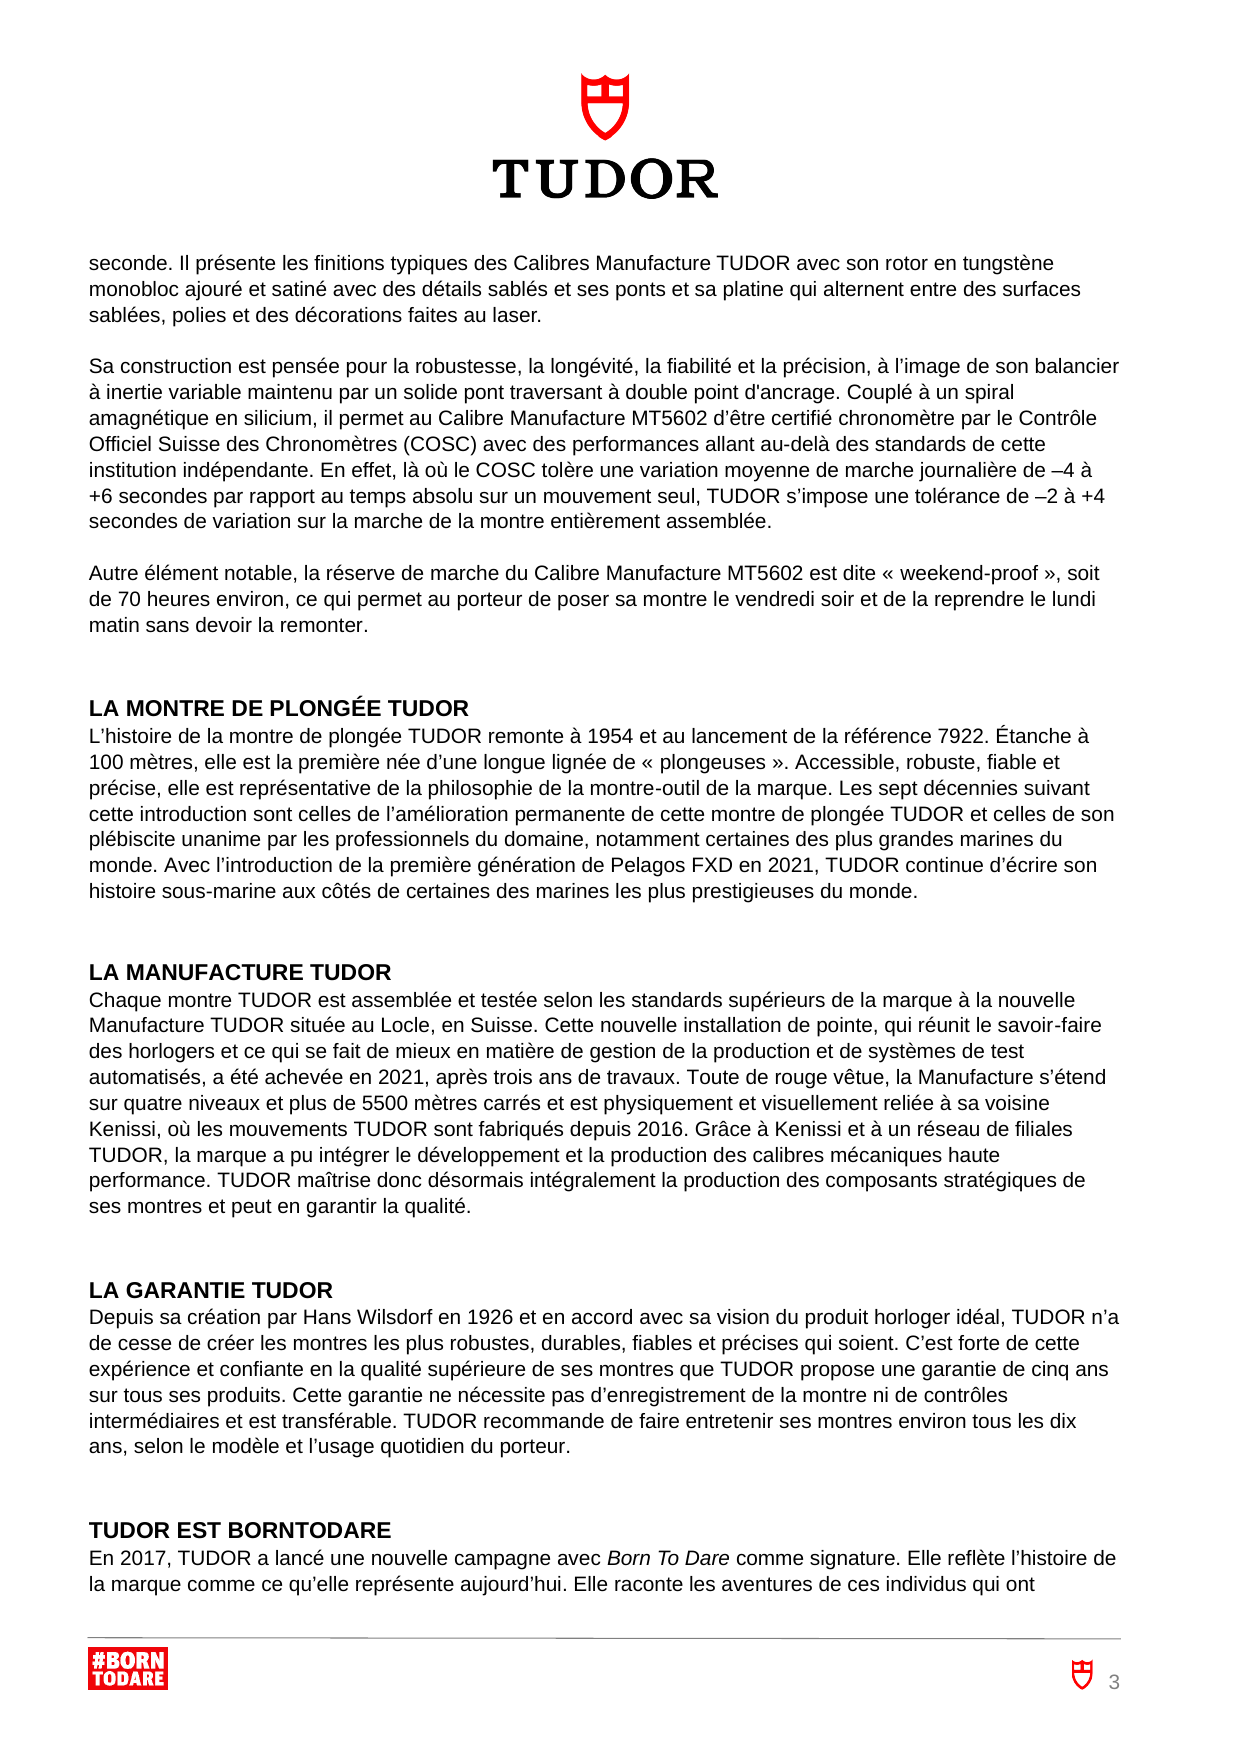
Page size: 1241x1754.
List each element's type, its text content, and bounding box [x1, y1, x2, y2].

text LA GARANTIE TUDOR [89, 1277, 1122, 1303]
text LA MANUFACTURE TUDOR [89, 959, 1122, 985]
text LA MONTRE DE PLONGÉE TUDOR [89, 695, 1122, 722]
picture [88, 1647, 168, 1690]
picture [1072, 1659, 1093, 1690]
text L’histoire de la montre de plongée TUDOR remonte à 1954 et au lancement de la référence 7922. Étanche à 100 mètres, elle est la première née d’une longue lignée de « plongeuses ». Accessible, robuste, fiable et précise, elle est représentative de la philosophie de la montre-outil de la marque. Les sept décennies suivant cette introduction sont celles de l’amélioration permanente de cette montre de plongée TUDOR et celles de son plébiscite unanime par les professionnels du domaine, notamment certaines des plus grandes marines du monde. Avec l’introduction de la première génération de Pelagos FXD en 2021, TUDOR continue d’écrire son histoire sous-marine aux côtés de certaines des marines les plus prestigieuses du monde. [89, 724, 1122, 903]
text Sa construction est pensée pour la robustesse, la longévité, la fiabilité et la précision, à l’image de son balancier à inertie variable maintenu par un solide pont traversant à double point d'ancrage. Couplé à un spiral amagnétique en silicium, il permet au Calibre Manufacture MT5602 d’être certifié chronomètre par le Contrôle Officiel Suisse des Chronomètres (COSC) avec des performances allant au-delà des standards de cette institution indépendante. En effet, là où le COSC tolère une variation moyenne de marche journalière de –4 à +6 secondes par rapport au temps absolu sur un mouvement seul, TUDOR s’impose une tolérance de –2 à +4 secondes de variation sur la marche de la montre entièrement assemblée. [89, 354, 1122, 533]
text TUDOR EST BORNTODARE [89, 1517, 1122, 1543]
text Depuis sa création par Hans Wilsdorf en 1926 et en accord avec sa vision du produit horloger idéal, TUDOR n’a de cesse de créer les montres les plus robustes, durables, fiables et précises qui soient. C’est forte de cette expérience et confiante en la qualité supérieure de ses montres que TUDOR propose une garantie de cinq ans sur tous ses produits. Cette garantie ne nécessite pas d’enregistrement de la montre ni de contrôles intermédiaires et est transférable. TUDOR recommande de faire entretenir ses montres environ tous les dix ans, selon le modèle et l’usage quotidien du porteur. [89, 1305, 1122, 1458]
text Chaque montre TUDOR est assemblée et testée selon les standards supérieurs de la marque à la nouvelle Manufacture TUDOR située au Locle, en Suisse. Cette nouvelle installation de pointe, qui réunit le savoir-faire des horlogers et ce qui se fait de mieux en matière de gestion de la production et de systèmes de test automatisés, a été achevée en 2021, après trois ans de travaux. Toute de rouge vêtue, la Manufacture s’étend sur quatre niveaux et plus de 5500 mètres carrés et est physiquement et visuellement reliée à sa voisine Kenissi, où les mouvements TUDOR sont fabriqués depuis 2016. Grâce à Kenissi et à un réseau de filiales TUDOR, la marque a pu intégrer le développement et la production des calibres mécaniques haute performance. TUDOR maîtrise donc désormais intégralement la production des composants stratégiques de ses montres et peut en garantir la qualité. [89, 987, 1122, 1218]
picture [492, 73, 718, 199]
text Autre élément notable, la réserve de marche du Calibre Manufacture MT5602 est dite « weekend-proof », soit de 70 heures environ, ce qui permet au porteur de poser sa montre le vendredi soir et de la reprendre le lundi matin sans devoir la remonter. [89, 561, 1122, 637]
